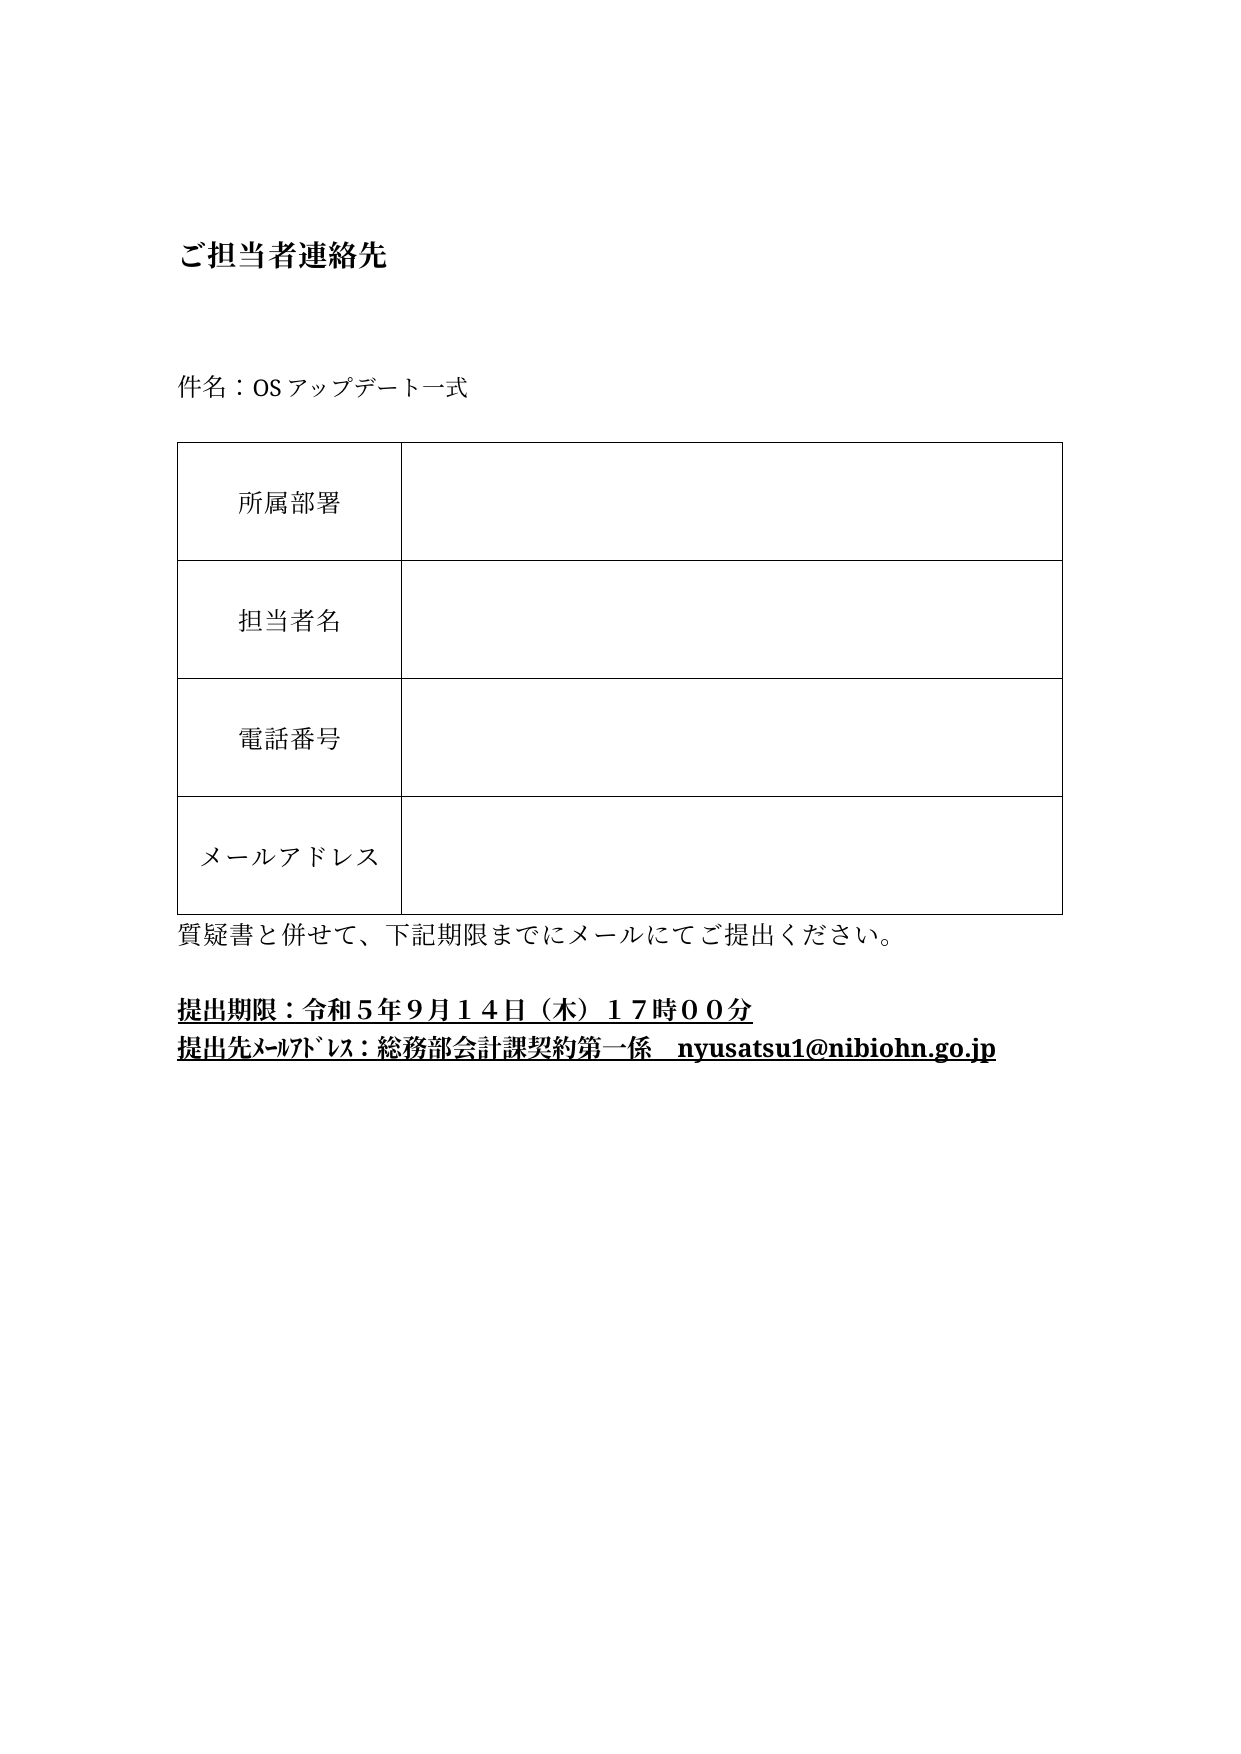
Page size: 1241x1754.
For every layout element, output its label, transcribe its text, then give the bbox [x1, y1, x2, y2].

text ご担当者連絡先 [177, 217, 1063, 292]
table_header 所属部署 [178, 443, 401, 560]
table_cell メールアドレス [178, 797, 401, 914]
text 件名：OSアップデート一式 [177, 367, 1063, 404]
table_cell [402, 561, 1062, 678]
text 質疑書と併せて、下記期限までにメールにてご提出ください。 [177, 915, 1063, 953]
table_cell 電話番号 [178, 679, 401, 796]
table_cell [402, 679, 1062, 796]
text 提出先ﾒｰﾙｱﾄﾞﾚｽ：総務部会計課契約第一係 nyusatsu1@nibiohn.go.jp [177, 1028, 1063, 1065]
table_header [402, 443, 1062, 560]
text 提出期限：令和５年９月１４日（木）１７時００分 [177, 990, 1063, 1028]
table_cell [402, 797, 1062, 914]
table_cell 担当者名 [178, 561, 401, 678]
